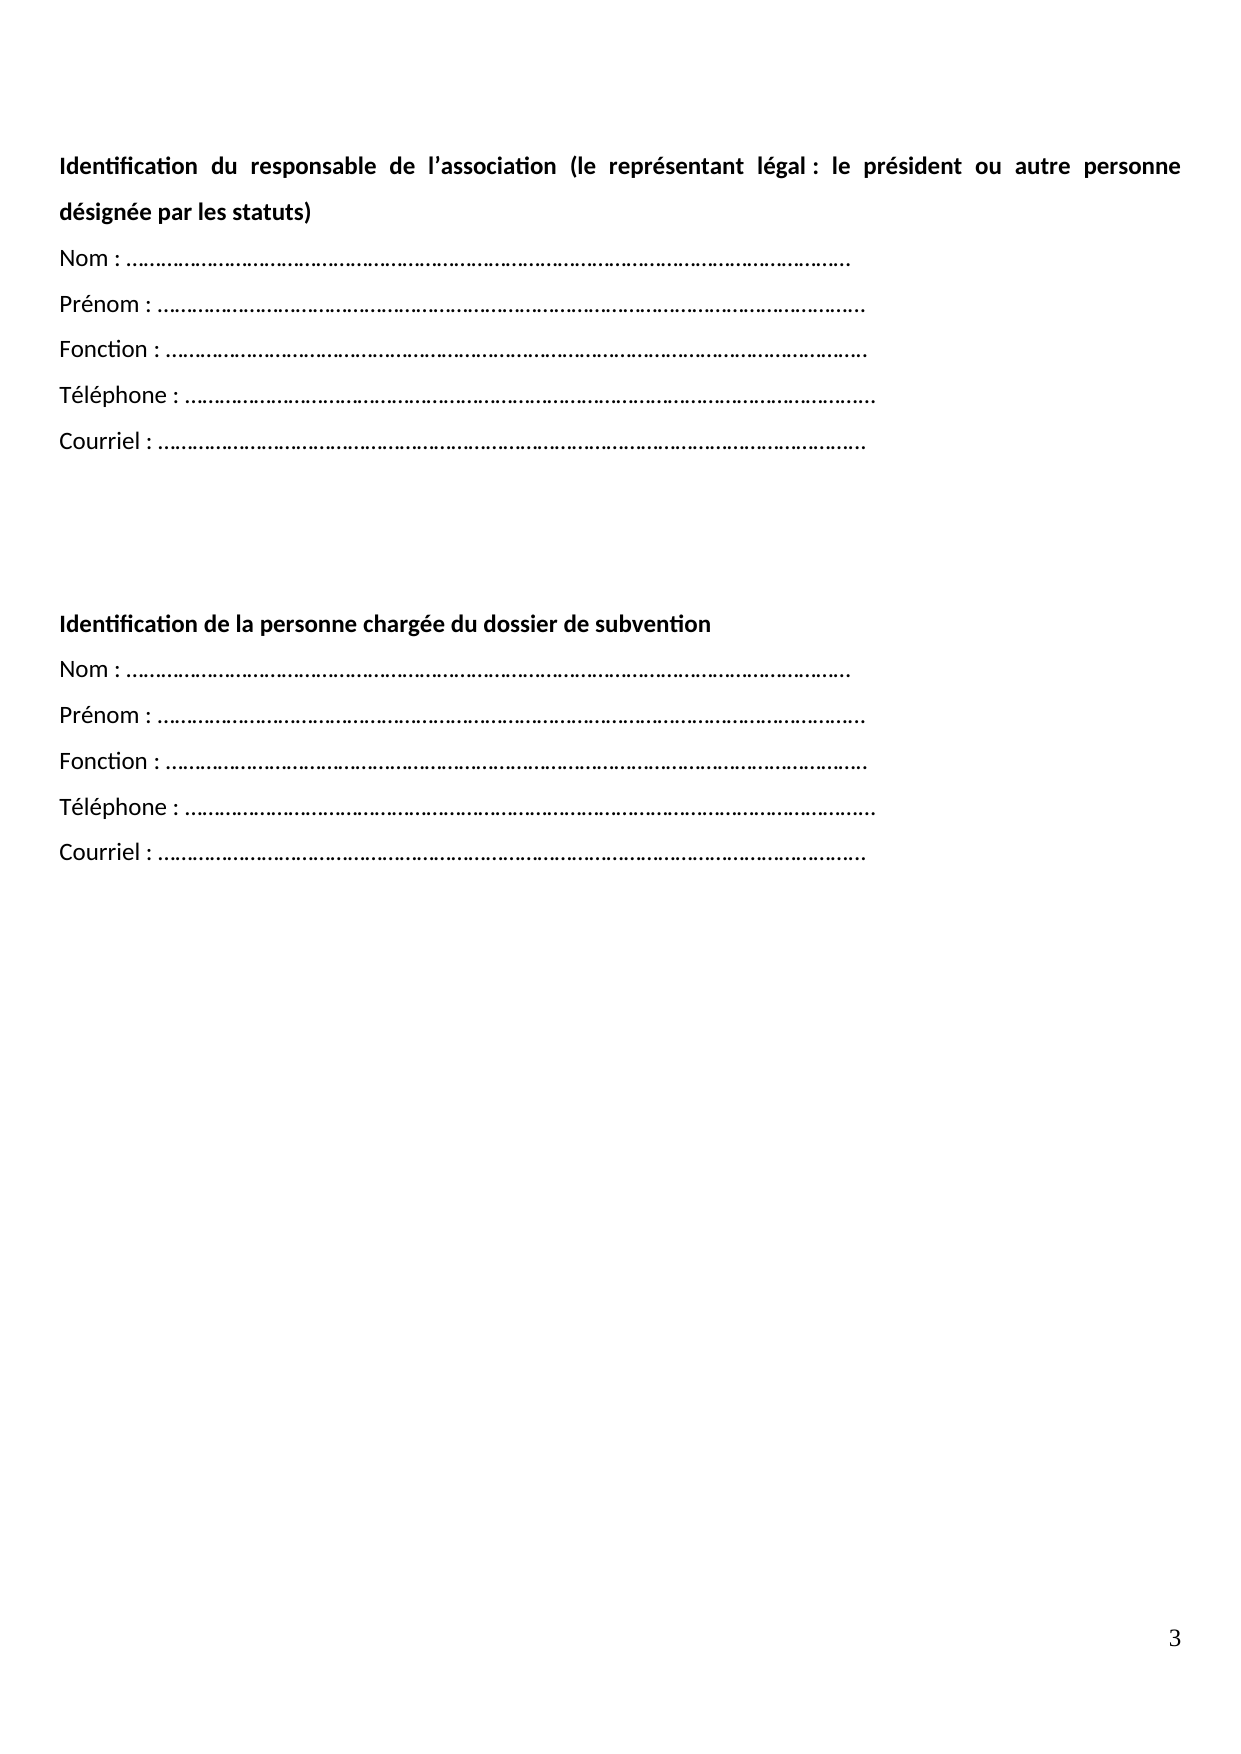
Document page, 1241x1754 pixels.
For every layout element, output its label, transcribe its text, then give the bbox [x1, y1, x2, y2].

text Téléphone : ………………………………………………………………………………………………………... [59, 379, 1181, 410]
text Téléphone : ………………………………………………………………………………………………………... [59, 791, 1181, 821]
text Prénom : …………………………………………………………………………………………………………... [59, 288, 1181, 318]
text Fonction : ………………………………………………………………………………………………………….. [59, 745, 1181, 776]
text Identification du responsable de l’association (le représentant légal : le président ou autre personne désignée par les statuts) [59, 151, 1181, 227]
text Identification de la personne chargée du dossier de subvention [59, 608, 1181, 638]
text Courriel : …………………………………………………………………………………………………………... [59, 836, 1181, 867]
text Courriel : …………………………………………………………………………………………………………... [59, 425, 1181, 455]
text Nom : ……………………………………………………………………………………………………………… [59, 653, 1181, 684]
text Nom : ……………………………………………………………………………………………………………… [59, 242, 1181, 272]
text Prénom : …………………………………………………………………………………………………………... [59, 699, 1181, 730]
text Fonction : ………………………………………………………………………………………………………….. [59, 333, 1181, 364]
